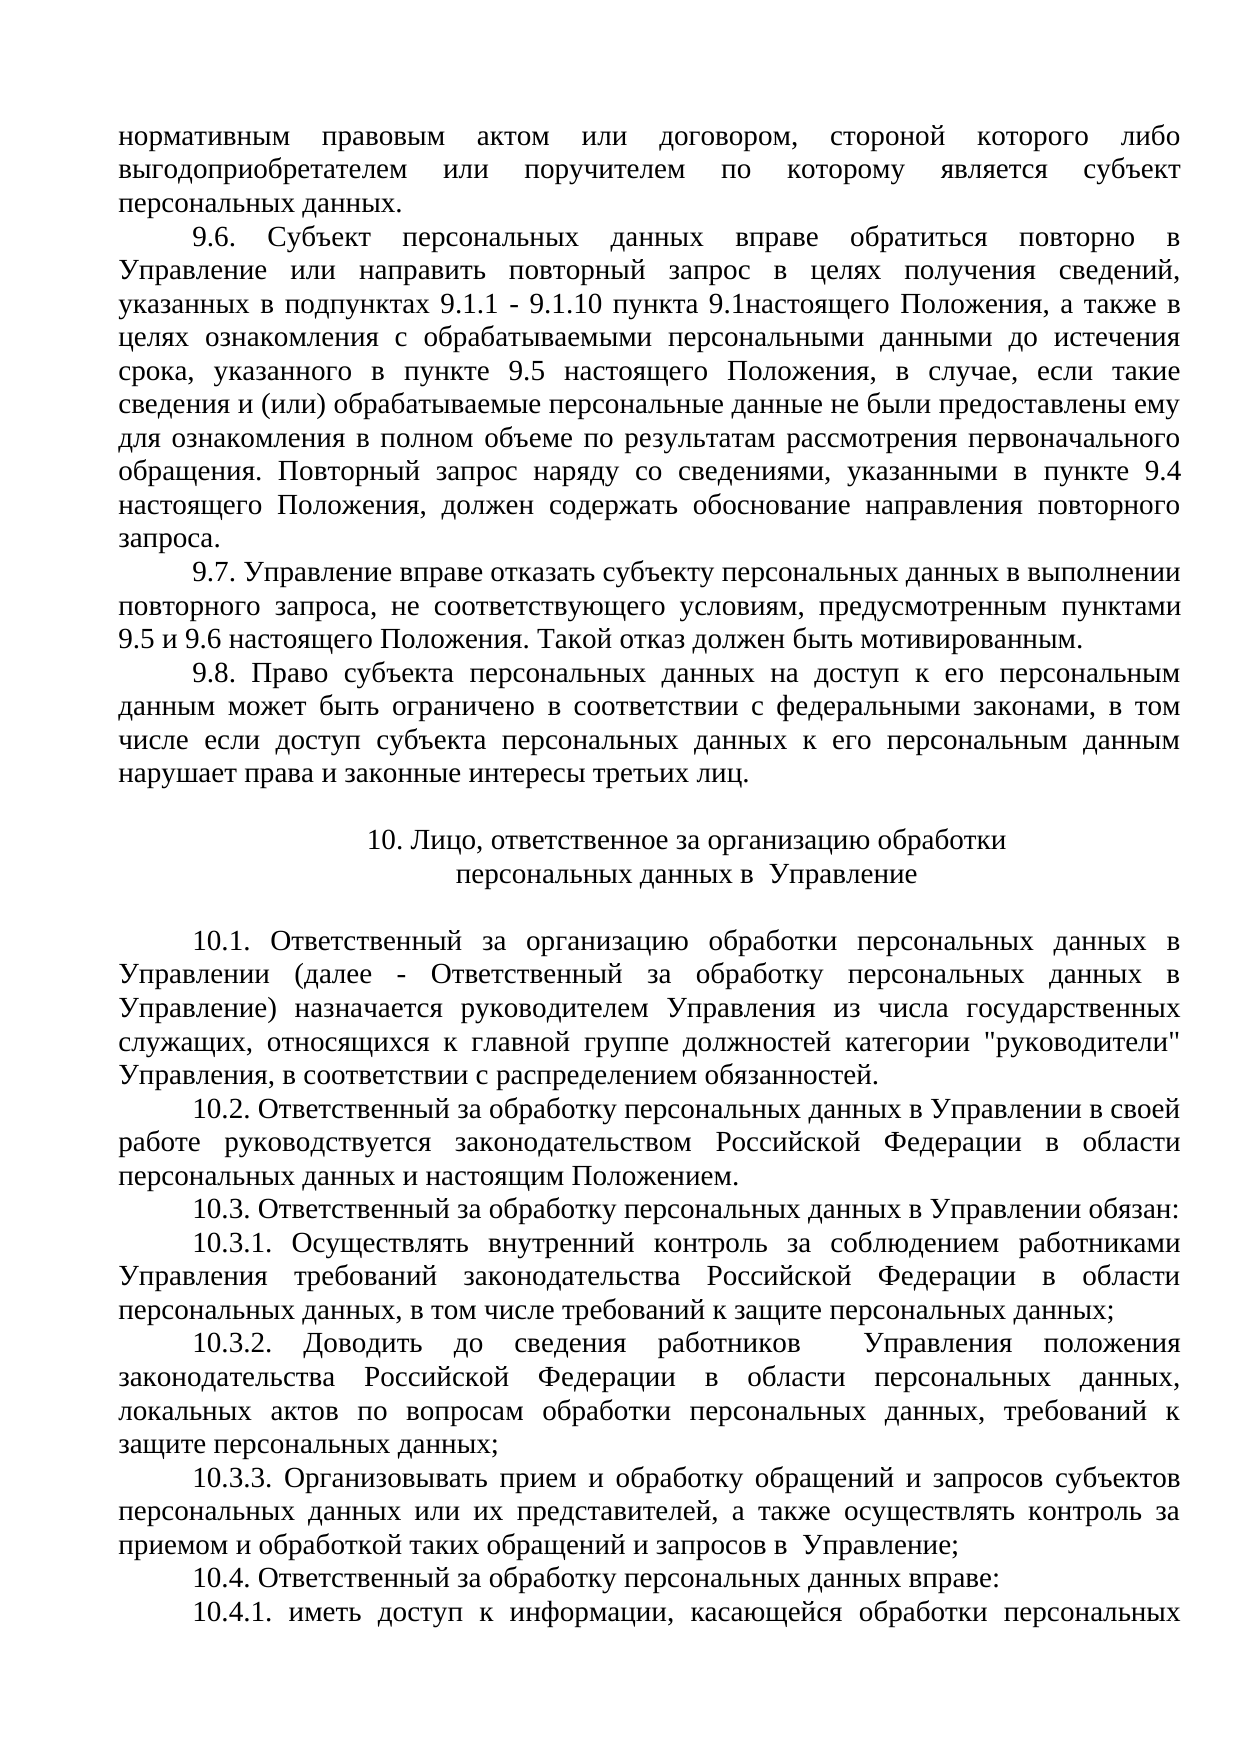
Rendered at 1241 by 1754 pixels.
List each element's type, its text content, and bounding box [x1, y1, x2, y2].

text 10.3.1. Осуществлять внутренний контроль за соблюдением работниками Управления требований законодательства Российской Федерации в области персональных данных, в том числе требований к защите персональных данных; [118, 1225, 1181, 1326]
text 10. Лицо, ответственное за организацию обработки [118, 822, 1181, 856]
text 9.8. Право субъекта персональных данных на доступ к его персональным данным может быть ограничено в соответствии с федеральными законами, в том числе если доступ субъекта персональных данных к его персональным данным нарушает права и законные интересы третьих лиц. [118, 655, 1181, 789]
text 9.6. Субъект персональных данных вправе обратиться повторно в Управление или направить повторный запрос в целях получения сведений, указанных в подпунктах 9.1.1 - 9.1.10 пункта 9.1настоящего Положения, а также в целях ознакомления с обрабатываемыми персональными данными до истечения срока, указанного в пункте 9.5 настоящего Положения, в случае, если такие сведения и (или) обрабатываемые персональные данные не были предоставлены ему для ознакомления в полном объеме по результатам рассмотрения первоначального обращения. Повторный запрос наряду со сведениями, указанными в пункте 9.4 настоящего Положения, должен содержать обоснование направления повторного запроса. [118, 219, 1181, 554]
text 10.2. Ответственный за обработку персональных данных в Управлении в своей работе руководствуется законодательством Российской Федерации в области персональных данных и настоящим Положением. [118, 1091, 1181, 1191]
text 10.3.3. Организовывать прием и обработку обращений и запросов субъектов персональных данных или их представителей, а также осуществлять контроль за приемом и обработкой таких обращений и запросов в Управление; [118, 1460, 1181, 1560]
text 10.3. Ответственный за обработку персональных данных в Управлении обязан: [118, 1191, 1181, 1225]
text 10.3.2. Доводить до сведения работников Управления положения законодательства Российской Федерации в области персональных данных, локальных актов по вопросам обработки персональных данных, требований к защите персональных данных; [118, 1326, 1181, 1460]
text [118, 118, 1181, 219]
text персональных данных в Управление [118, 856, 1181, 889]
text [118, 1594, 1181, 1627]
text 9.7. Управление вправе отказать субъекту персональных данных в выполнении повторного запроса, не соответствующего условиям, предусмотренным пунктами 9.5 и 9.6 настоящего Положения. Такой отказ должен быть мотивированным. [118, 554, 1181, 655]
text 10.4. Ответственный за обработку персональных данных вправе: [118, 1560, 1181, 1594]
text 10.1. Ответственный за организацию обработки персональных данных в Управлении (далее - Ответственный за обработку персональных данных в Управление) назначается руководителем Управления из числа государственных служащих, относящихся к главной группе должностей категории "руководители" Управления, в соответствии с распределением обязанностей. [118, 923, 1181, 1091]
